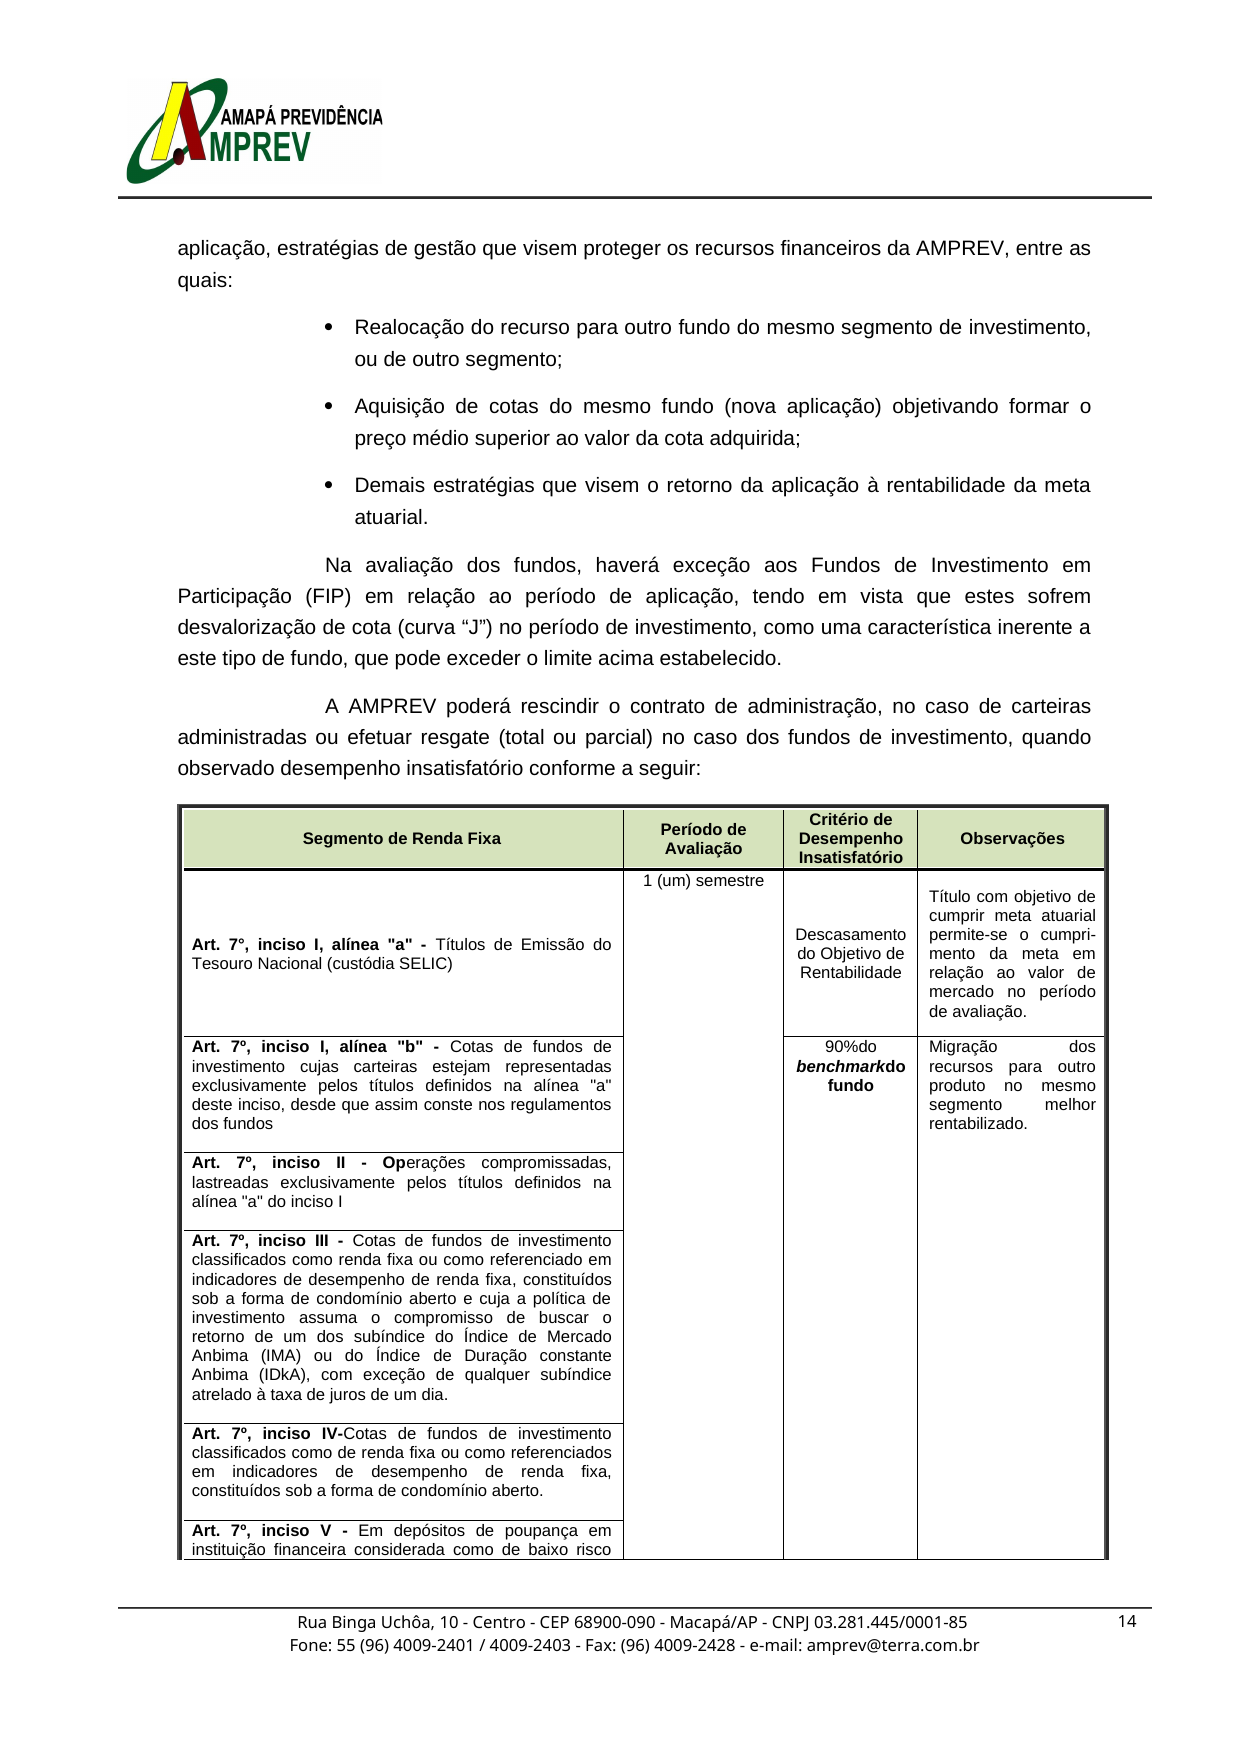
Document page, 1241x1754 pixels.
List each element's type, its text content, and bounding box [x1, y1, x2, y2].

table_cell Art. 7º, inciso II - Operações compromissadas, lastreadas exclusivamente pelos títulos definidos na alínea "a" do inciso I [184, 1153, 623, 1230]
list Realocação do recurso para outro fundo do mesmo segmento de investimento, ou de outro segmento; [325, 315, 1092, 370]
table_cell Art. 7º, inciso IV-Cotas de fundos de investimento classificados como de renda fixa ou como referenciados em indicadores de desempenho de renda fixa, constituídos sob a forma de condomínio aberto. [184, 1424, 623, 1519]
table_header Observações [918, 810, 1104, 867]
table_header Período de Avaliação [624, 810, 783, 867]
table_header Critério de Desempenho Insatisfatório [784, 810, 917, 867]
list Demais estratégias que visem o retorno da aplicação à rentabilidade da meta atuarial. [325, 473, 1092, 528]
table_cell 90%do benchmarkdo fundo [784, 1037, 917, 1559]
table_cell Título com objetivo de cumprir meta atuarial permite-se o cumprimento da meta em relação ao valor de mercado no período de avaliação. [918, 871, 1104, 1036]
table_header Segmento de Renda Fixa [184, 810, 623, 867]
list Aquisição de cotas do mesmo fundo (nova aplicação) objetivando formar o preço médio superior ao valor da cota adquirida; [325, 394, 1092, 449]
text Na avaliação dos fundos, haverá exceção aos Fundos de Investimento em Participação (FIP) em relação ao período de aplicação, tendo em vista que estes sofrem desvalorização de cota (curva “J”) no período de investimento, como uma característica inerente a este tipo de fundo, que pode exceder o limite acima estabelecido. [177, 552, 1092, 670]
table_cell Migração dos recursos para outro produto no mesmo segmento melhor rentabilizado. [918, 1037, 1104, 1559]
picture [126, 78, 383, 184]
table_cell Art. 7º, inciso I, alínea "b" - Cotas de fundos de investimento cujas carteiras estejam representadas exclusivamente pelos títulos definidos na alínea "a" deste inciso, desde que assim conste nos regulamentos dos fundos [184, 1037, 623, 1152]
table_cell Descasamento do Objetivo de Rentabilidade [784, 871, 917, 1036]
table_cell 1 (um) semestre [624, 871, 783, 1559]
table_cell Art. 7º, inciso III - Cotas de fundos de investimento classificados como renda fixa ou como referenciado em indicadores de desempenho de renda fixa, constituídos sob a forma de condomínio aberto e cuja a política de investimento assuma o compromisso de buscar o retorno de um dos subíndice do Índice de Mercado Anbima (IMA) ou do Índice de Duração constante Anbima (IDkA), com exceção de qualquer subíndice atrelado à taxa de juros de um dia. [184, 1231, 623, 1423]
table_cell Art. 7°, inciso I, alínea "a" - Títulos de Emissão do Tesouro Nacional (custódia SELIC) [184, 871, 623, 1036]
text A AMPREV poderá rescindir o contrato de administração, no caso de carteiras administradas ou efetuar resgate (total ou parcial) no caso dos fundos de investimento, quando observado desempenho insatisfatório conforme a seguir: [177, 694, 1092, 780]
